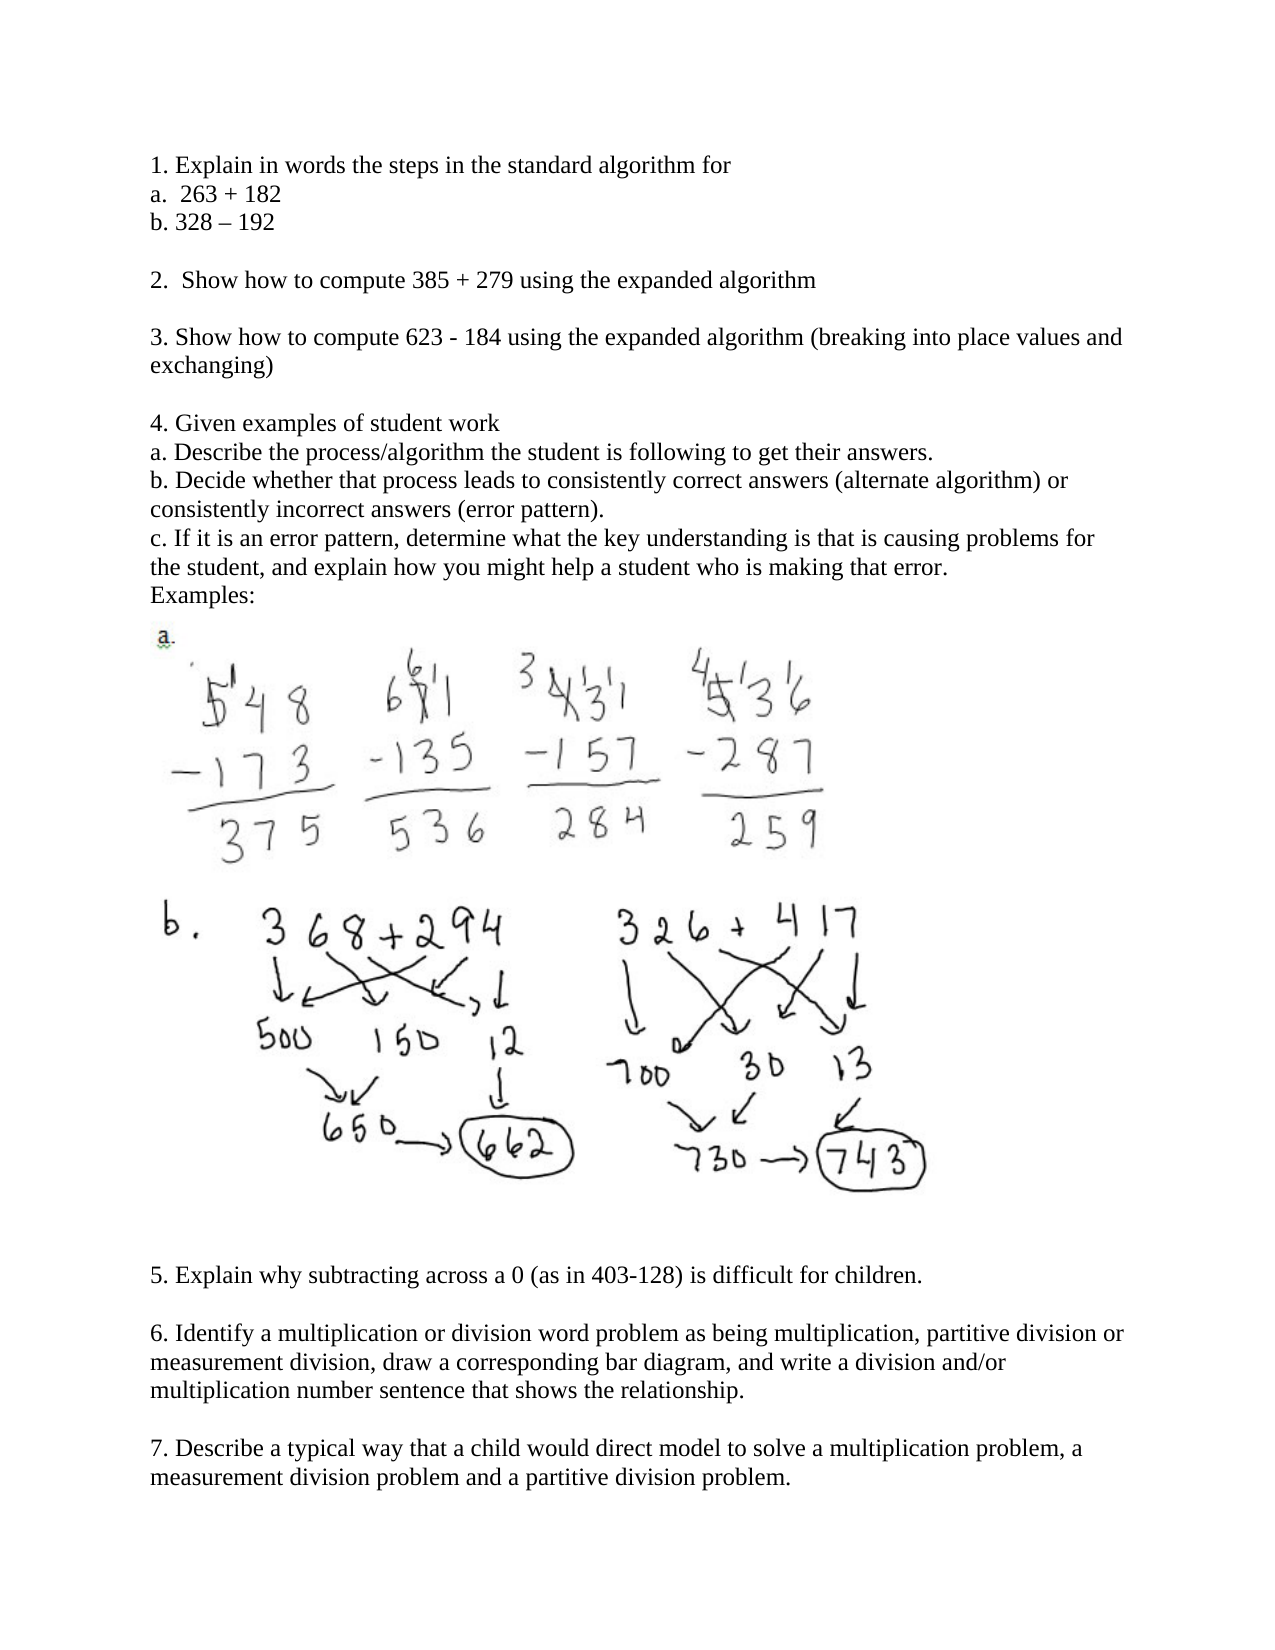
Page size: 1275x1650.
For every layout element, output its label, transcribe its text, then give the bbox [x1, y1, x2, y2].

text a. Describe the process/algorithm the student is following to get their answers. [150, 437, 1125, 466]
text c. If it is an error pattern, determine what the key understanding is that is causing problems for the student, and explain how you might help a student who is making that error. [150, 523, 1125, 581]
text 7. Describe a typical way that a child would direct model to solve a multiplication problem, a measurement division problem and a partitive division problem. [150, 1433, 1125, 1491]
text 3. Show how to compute 623 - 184 using the expanded algorithm (breaking into place values and exchanging) [150, 322, 1125, 379]
text 2. Show how to compute 385 + 279 using the expanded algorithm [150, 265, 1125, 294]
text Examples: [150, 581, 1125, 609]
text b. Decide whether that process leads to consistently correct answers (alternate algorithm) or consistently incorrect answers (error pattern). [150, 466, 1125, 523]
text 4. Given examples of student work [150, 408, 1125, 437]
text 1. Explain in words the steps in the standard algorithm for [150, 150, 1125, 179]
picture [150, 609, 944, 1203]
text b. 328 – 192 [150, 207, 1125, 236]
text a. 263 + 182 [150, 179, 1125, 207]
text 6. Identify a multiplication or division word problem as being multiplication, partitive division or measurement division, draw a corresponding bar diagram, and write a division and/or multiplication number sentence that shows the relationship. [150, 1318, 1125, 1404]
text 5. Explain why subtracting across a 0 (as in 403-128) is difficult for children. [150, 1261, 1125, 1289]
